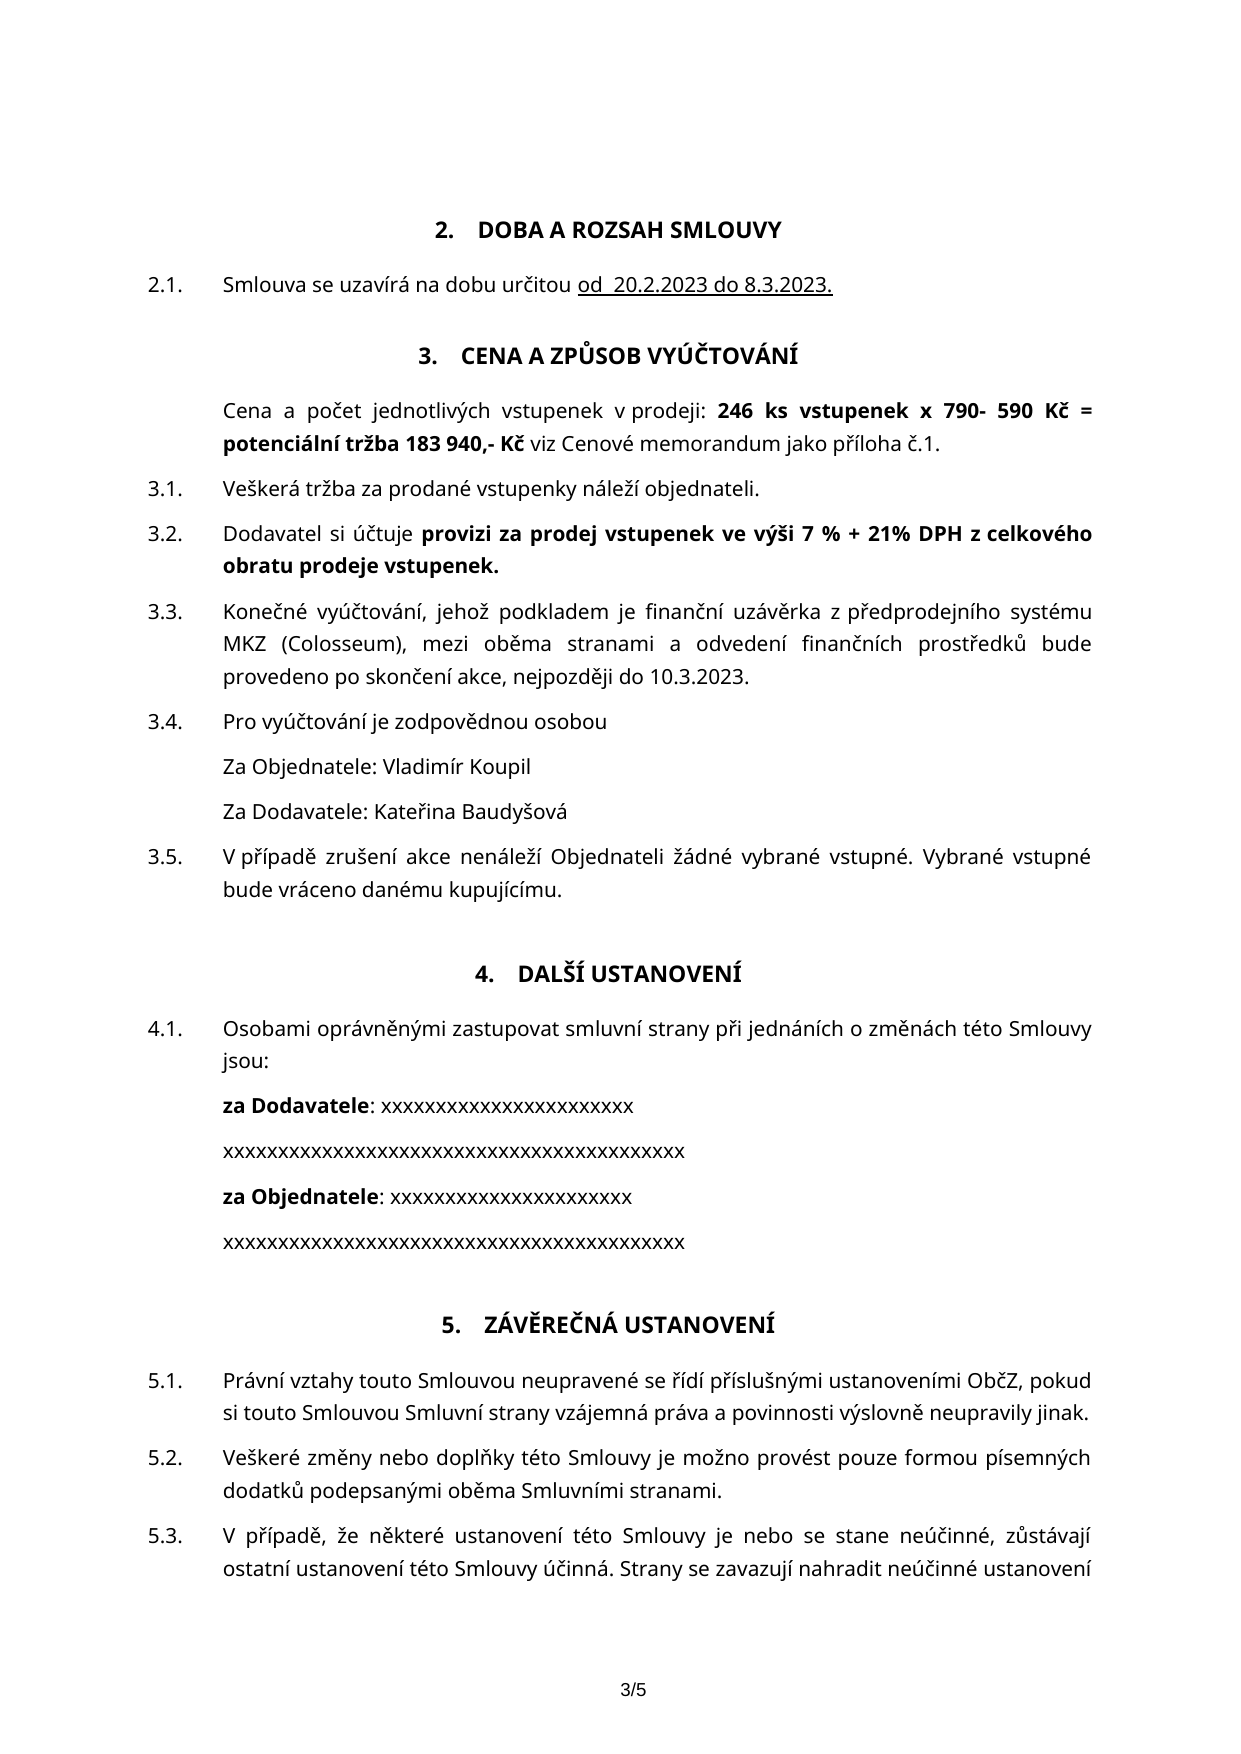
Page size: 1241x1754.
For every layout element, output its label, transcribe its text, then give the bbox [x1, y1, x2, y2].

list Veškeré změny nebo doplňky této Smlouvy je možno provést pouze formou písemných dodatků podepsanými oběma Smluvními stranami. [148, 1443, 1092, 1504]
text xxxxxxxxxxxxxxxxxxxxxxxxxxxxxxxxxxxxxxxxxx [223, 1137, 1092, 1165]
text Cena a počet jednotlivých vstupenek v prodeji: 246 ks vstupenek x 790- 590 Kč = potenciální tržba 183 940,- Kč viz Cenové memorandum jako příloha č.1. [223, 396, 1092, 457]
list Dodavatel si účtuje provizi za prodej vstupenek ve výši 7 % + 21% DPH z celkového obratu prodeje vstupenek. [148, 519, 1092, 580]
text za Dodavatele: xxxxxxxxxxxxxxxxxxxxxxx [223, 1092, 1092, 1120]
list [148, 1521, 1092, 1582]
list Doba a rozsah smlouvy [143, 214, 1092, 245]
text xxxxxxxxxxxxxxxxxxxxxxxxxxxxxxxxxxxxxxxxxx [223, 1227, 1092, 1255]
list Osobami oprávněnými zastupovat smluvní strany při jednáních o změnách této Smlouvy jsou: [148, 1014, 1092, 1075]
text Za Dodavatele: Kateřina Baudyšová [223, 797, 1092, 826]
list V případě zrušení akce nenáleží Objednateli žádné vybrané vstupné. Vybrané vstupné bude vráceno danému kupujícímu. [148, 842, 1092, 903]
list závěrečná ustanovení [143, 1309, 1092, 1341]
list Konečné vyúčtování, jehož podkladem je finanční uzávěrka z předprodejního systému MKZ (Colosseum), mezi oběma stranami a odvedení finančních prostředků bude provedeno po skončení akce, nejpozději do 10.3.2023. [148, 597, 1092, 690]
list další ustanovení [143, 958, 1092, 989]
list CENA a způsob vyúčtování [143, 340, 1092, 371]
list Právní vztahy touto Smlouvou neupravené se řídí příslušnými ustanoveními ObčZ, pokud si touto Smlouvou Smluvní strany vzájemná práva a povinnosti výslovně neupravily jinak. [148, 1366, 1092, 1427]
list Pro vyúčtování je zodpovědnou osobou [148, 707, 1092, 736]
text Za Objednatele: Vladimír Koupil [223, 752, 1092, 781]
list Veškerá tržba za prodané vstupenky náleží objednateli. [148, 474, 1092, 502]
text za Objednatele: xxxxxxxxxxxxxxxxxxxxxx [223, 1182, 1092, 1210]
list Smlouva se uzavírá na dobu určitou od 20.2.2023 do 8.3.2023. [148, 270, 1092, 298]
